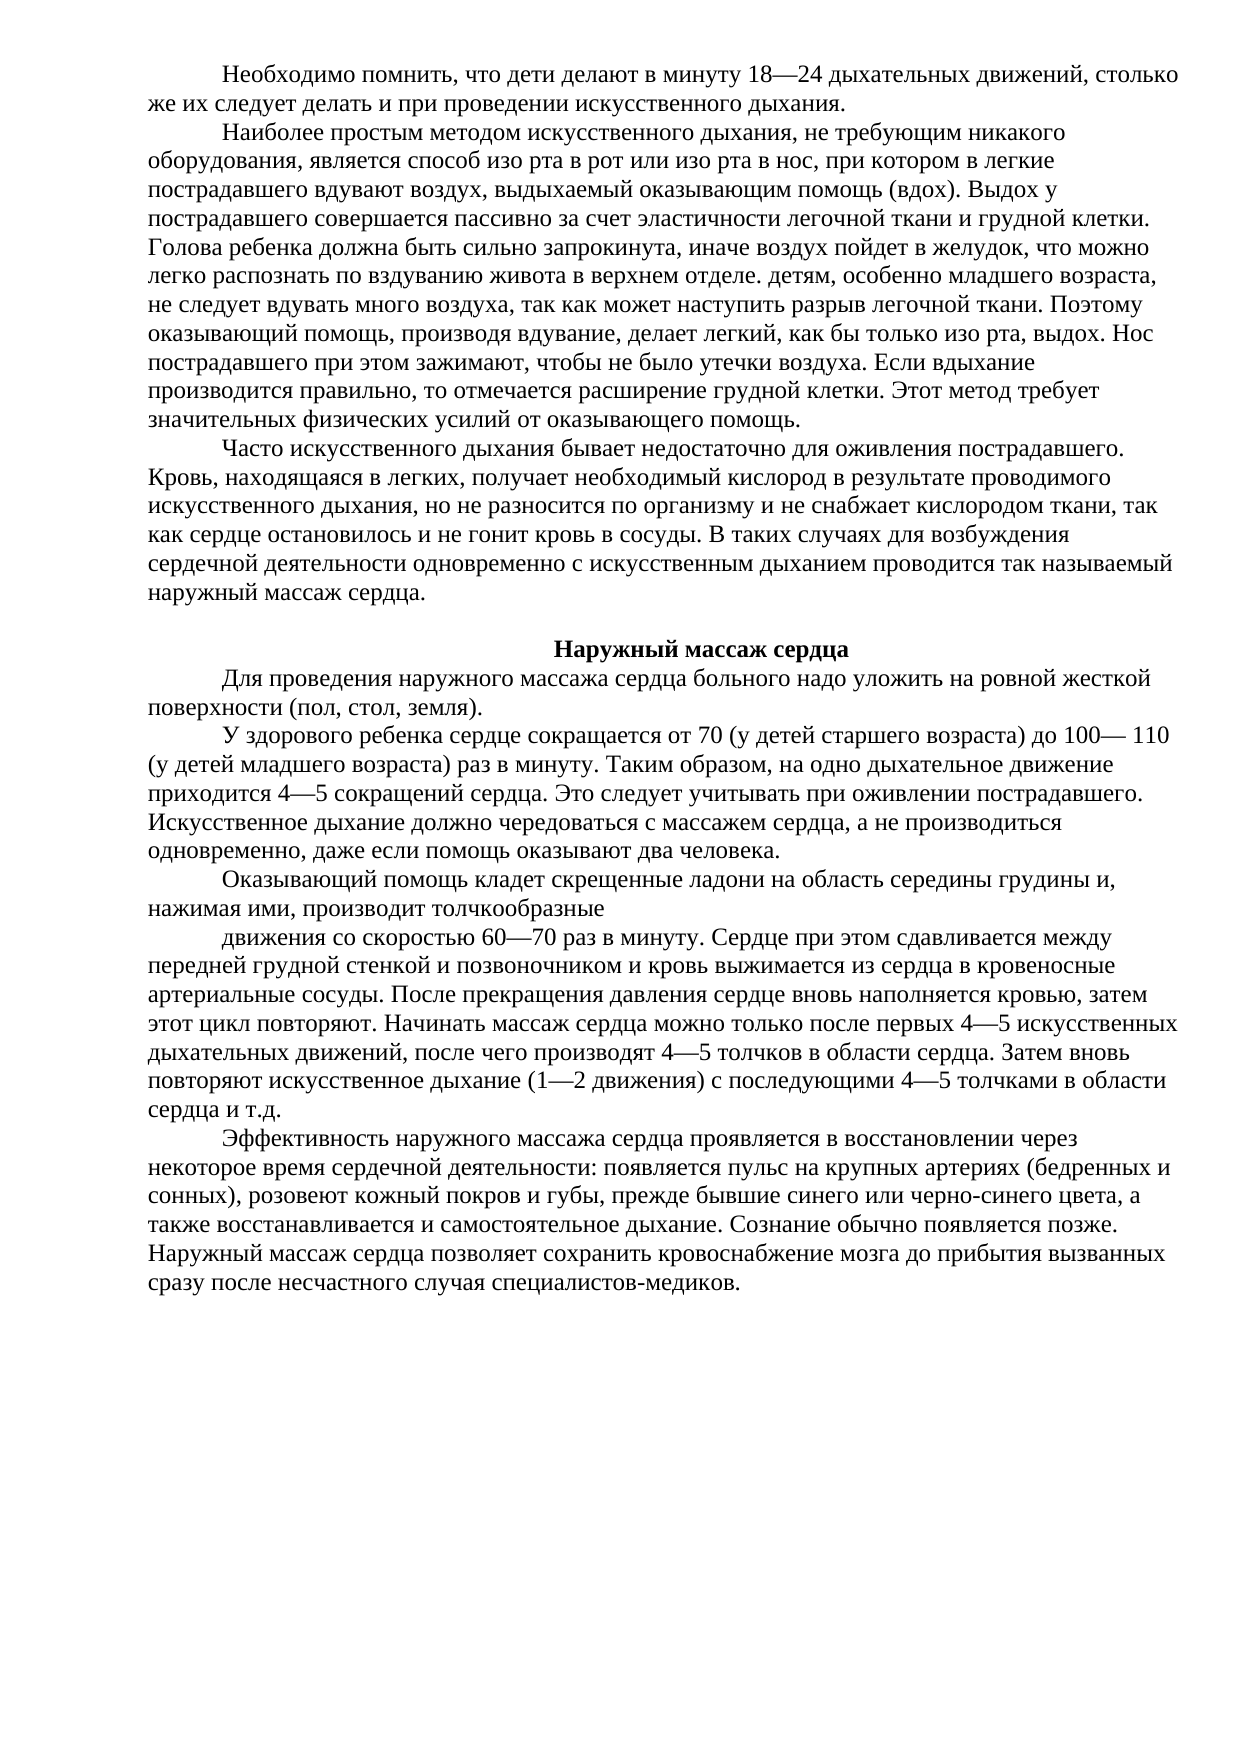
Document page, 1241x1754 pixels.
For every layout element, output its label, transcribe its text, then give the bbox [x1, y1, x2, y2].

text Часто искусственного дыхания бывает недостаточно для оживления пострадавшего. Кровь, находящаяся в легких, получает необходимый кислород в результате проводимого искусственного дыхания, но не разносится по организму и не снабжает кислородом ткани, так как сердце остановилось и не гонит кровь в сосуды. В таких случаях для возбуждения сердечной деятельности одновременно с искусственным дыханием проводится так называемый наружный массаж сердца. [148, 433, 1181, 605]
text Необходимо помнить, что дети делают в минуту 18—24 дыхательных движений, столько же их следует делать и при проведении искусственного дыхания. [148, 59, 1181, 117]
text Оказывающий помощь кладет скрещенные ладони на область середины грудины и, нажимая ими, производит толчкообразные [148, 864, 1181, 922]
text У здорового ребенка сердце сокращается от 70 (у детей старшего возраста) до 100— 110 (у детей младшего возраста) раз в минуту. Таким образом, на одно дыхательное движение приходится 4—5 сокращений сердца. Это следует учитывать при оживлении пострадавшего. Искусственное дыхание должно чередоваться с массажем сердца, а не производиться одновременно, даже если помощь оказывают два человека. [148, 720, 1181, 864]
text Для проведения наружного массажа сердца больного надо уложить на ровной жесткой поверхности (пол, стол, земля). [148, 663, 1181, 720]
text Наружный массаж сердца [148, 634, 1181, 663]
text Наиболее простым методом искусственного дыхания, не требующим никакого оборудования, является способ изо рта в рот или изо рта в нос, при котором в легкие пострадавшего вдувают воздух, выдыхаемый оказывающим помощь (вдох). Выдох у пострадавшего совершается пассивно за счет эластичности легочной ткани и грудной клетки. Голова ребенка должна быть сильно запрокинута, иначе воздух пойдет в желудок, что можно легко распознать по вздуванию живота в верхнем отделе. детям, особенно младшего возраста, не следует вдувать много воздуха, так как может наступить разрыв легочной ткани. Поэтому оказывающий помощь, производя вдувание, делает легкий, как бы только изо рта, выдох. Нос пострадавшего при этом зажимают, чтобы не было утечки воздуха. Если вдыхание производится правильно, то отмечается расширение грудной клетки. Этот метод требует значительных физических усилий от оказывающего помощь. [148, 117, 1181, 433]
text Эффективность наружного массажа сердца проявляется в восстановлении через некоторое время сердечной деятельности: появляется пульс на крупных артериях (бедренных и сонных), розовеют кожный покров и губы, прежде бывшие синего или черно-синего цвета, а также восстанавливается и самостоятельное дыхание. Сознание обычно появляется позже. Наружный массаж сердца позволяет сохранить кровоснабжение мозга до прибытия вызванных сразу после несчастного случая специалистов-медиков. [148, 1123, 1181, 1295]
text движения со скоростью 60—70 раз в минуту. Сердце при этом сдавливается между передней грудной стенкой и позвоночником и кровь выжимается из сердца в кровеносные артериальные сосуды. После прекращения давления сердце вновь наполняется кровью, затем этот цикл повторяют. Начинать массаж сердца можно только после первых 4—5 искусственных дыхательных движений, после чего производят 4—5 толчков в области сердца. Затем вновь повторяют искусственное дыхание (1—2 движения) с последующими 4—5 толчками в области сердца и т.д. [148, 922, 1181, 1123]
